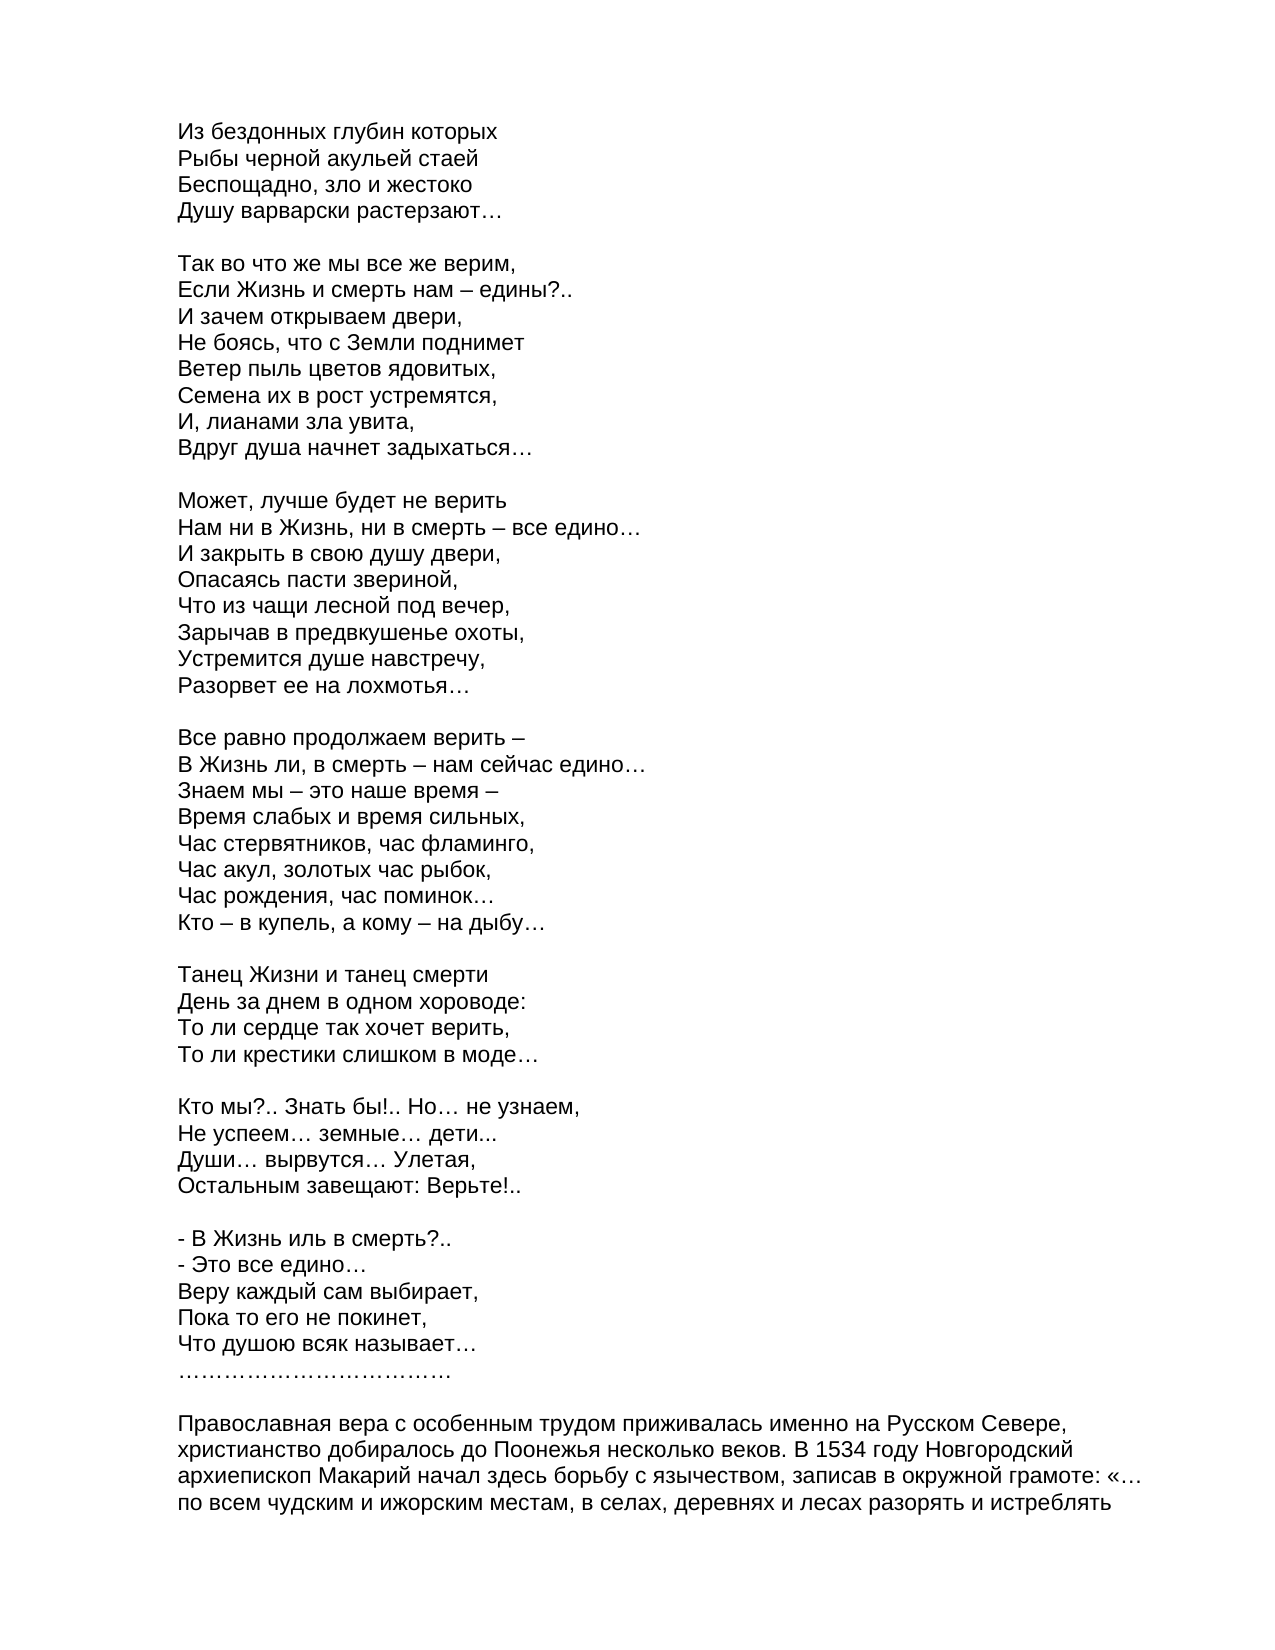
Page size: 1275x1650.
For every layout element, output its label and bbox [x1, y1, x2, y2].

text [177, 118, 1144, 1515]
